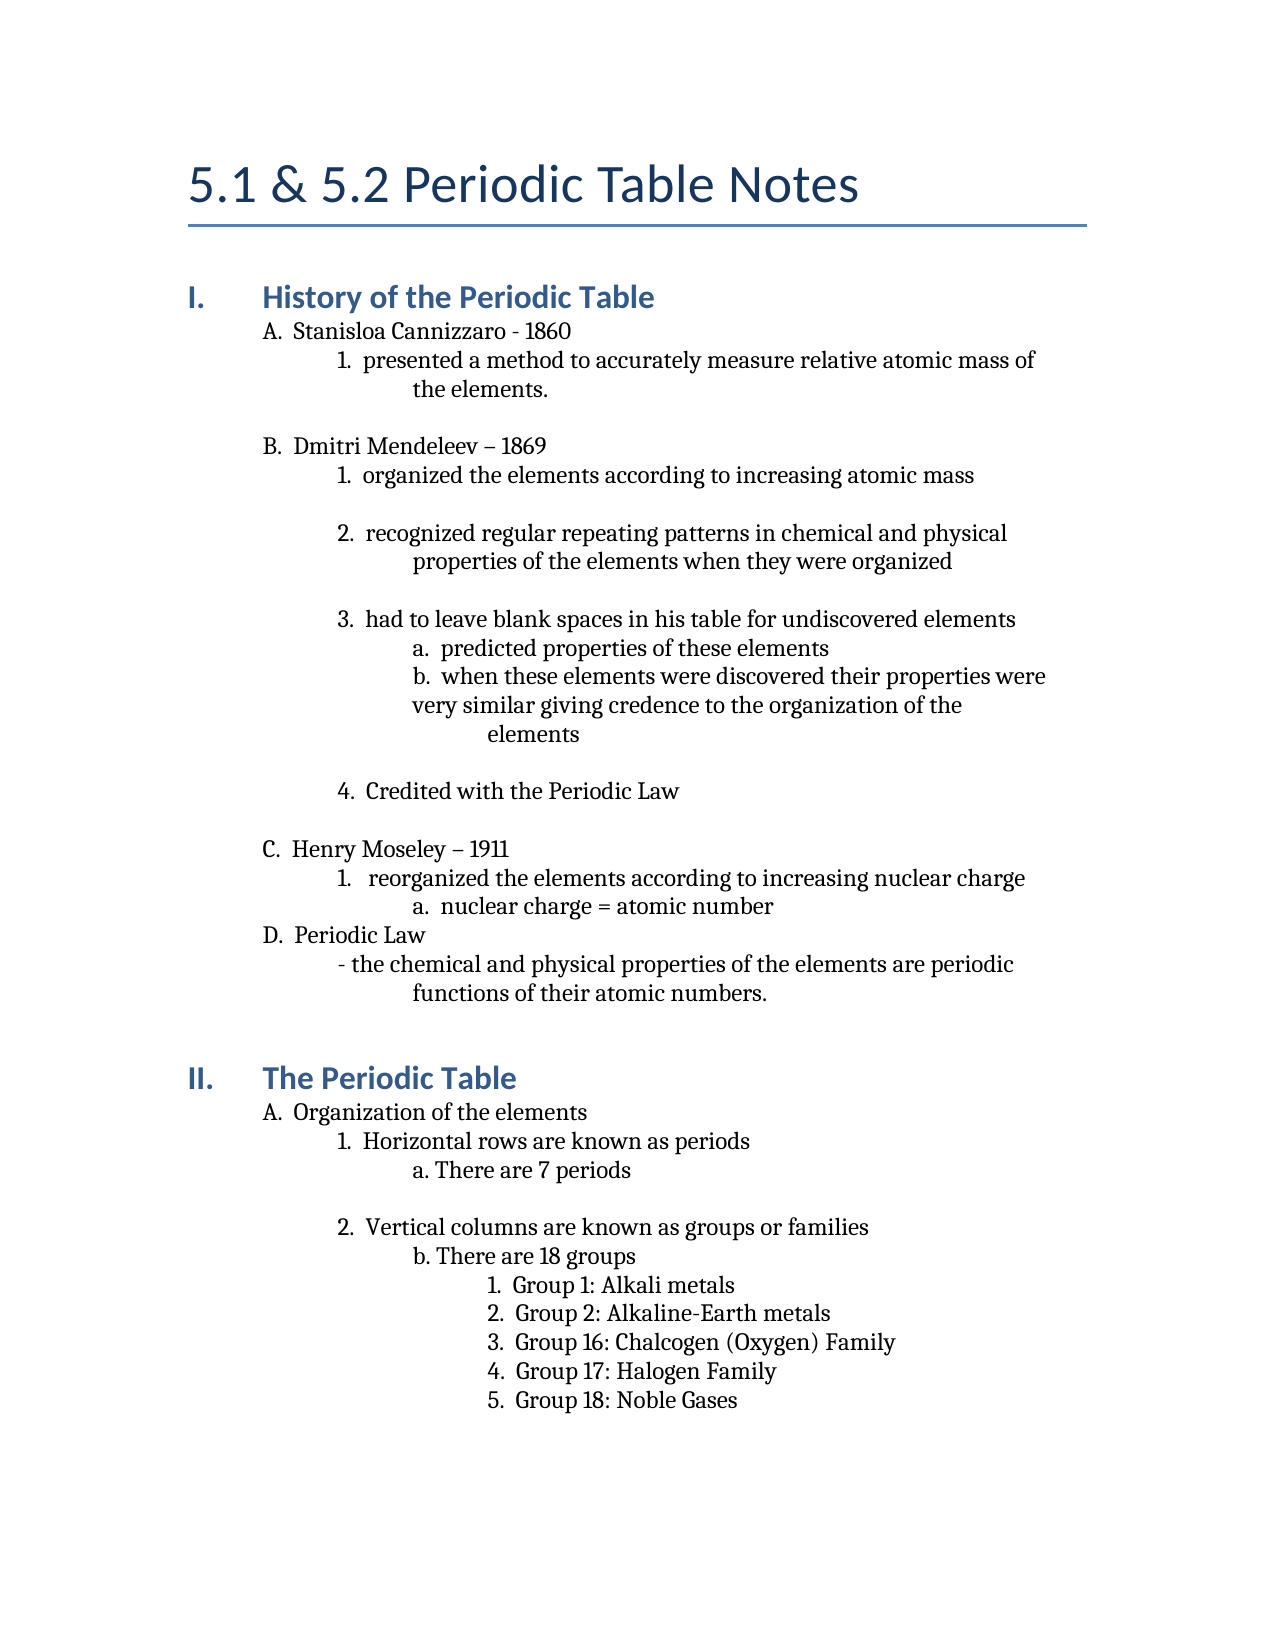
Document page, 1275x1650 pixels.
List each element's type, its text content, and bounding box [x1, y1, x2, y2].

text B. Dmitri Mendeleev – 1869 [187, 432, 1087, 461]
text 2. recognized regular repeating patterns in chemical and physical properties of the elements when they were organized [187, 518, 1087, 576]
text A. Stanisloa Cannizzaro - 1860 [187, 317, 1087, 346]
text 2. Vertical columns are known as groups or families [187, 1213, 1087, 1242]
subtitle History of the Periodic Table [187, 277, 1087, 317]
text 1. reorganized the elements according to increasing nuclear charge [187, 863, 1087, 892]
text 4. Group 17: Halogen Family [187, 1357, 1087, 1386]
text 1. organized the elements according to increasing atomic mass [187, 461, 1087, 490]
text C. Henry Moseley – 1911 [187, 835, 1087, 863]
subtitle The Periodic Table [187, 1057, 1087, 1098]
text D. Periodic Law [187, 921, 1087, 950]
title 5.1 & 5.2 Periodic Table Notes [187, 150, 1087, 227]
text 1. Group 1: Alkali metals [187, 1271, 1087, 1299]
text 3. had to leave blank spaces in his table for undiscovered elements [187, 605, 1087, 633]
text 1. Horizontal rows are known as periods [187, 1127, 1087, 1156]
text 2. Group 2: Alkaline-Earth metals [187, 1299, 1087, 1328]
text A. Organization of the elements [187, 1098, 1087, 1127]
text a. nuclear charge = atomic number [187, 892, 1087, 921]
text 4. Credited with the Periodic Law [187, 777, 1087, 806]
text b. when these elements were discovered their properties were very similar giving credence to the organization of the elements [187, 662, 1087, 748]
text 5. Group 18: Noble Gases [187, 1386, 1087, 1414]
text a. There are 7 periods [187, 1156, 1087, 1184]
text - the chemical and physical properties of the elements are periodic functions of their atomic numbers. [187, 950, 1087, 1007]
text 1. presented a method to accurately measure relative atomic mass of the elements. [187, 346, 1087, 403]
text a. predicted properties of these elements [187, 633, 1087, 662]
text 3. Group 16: Chalcogen (Oxygen) Family [187, 1328, 1087, 1357]
text b. There are 18 groups [187, 1242, 1087, 1271]
